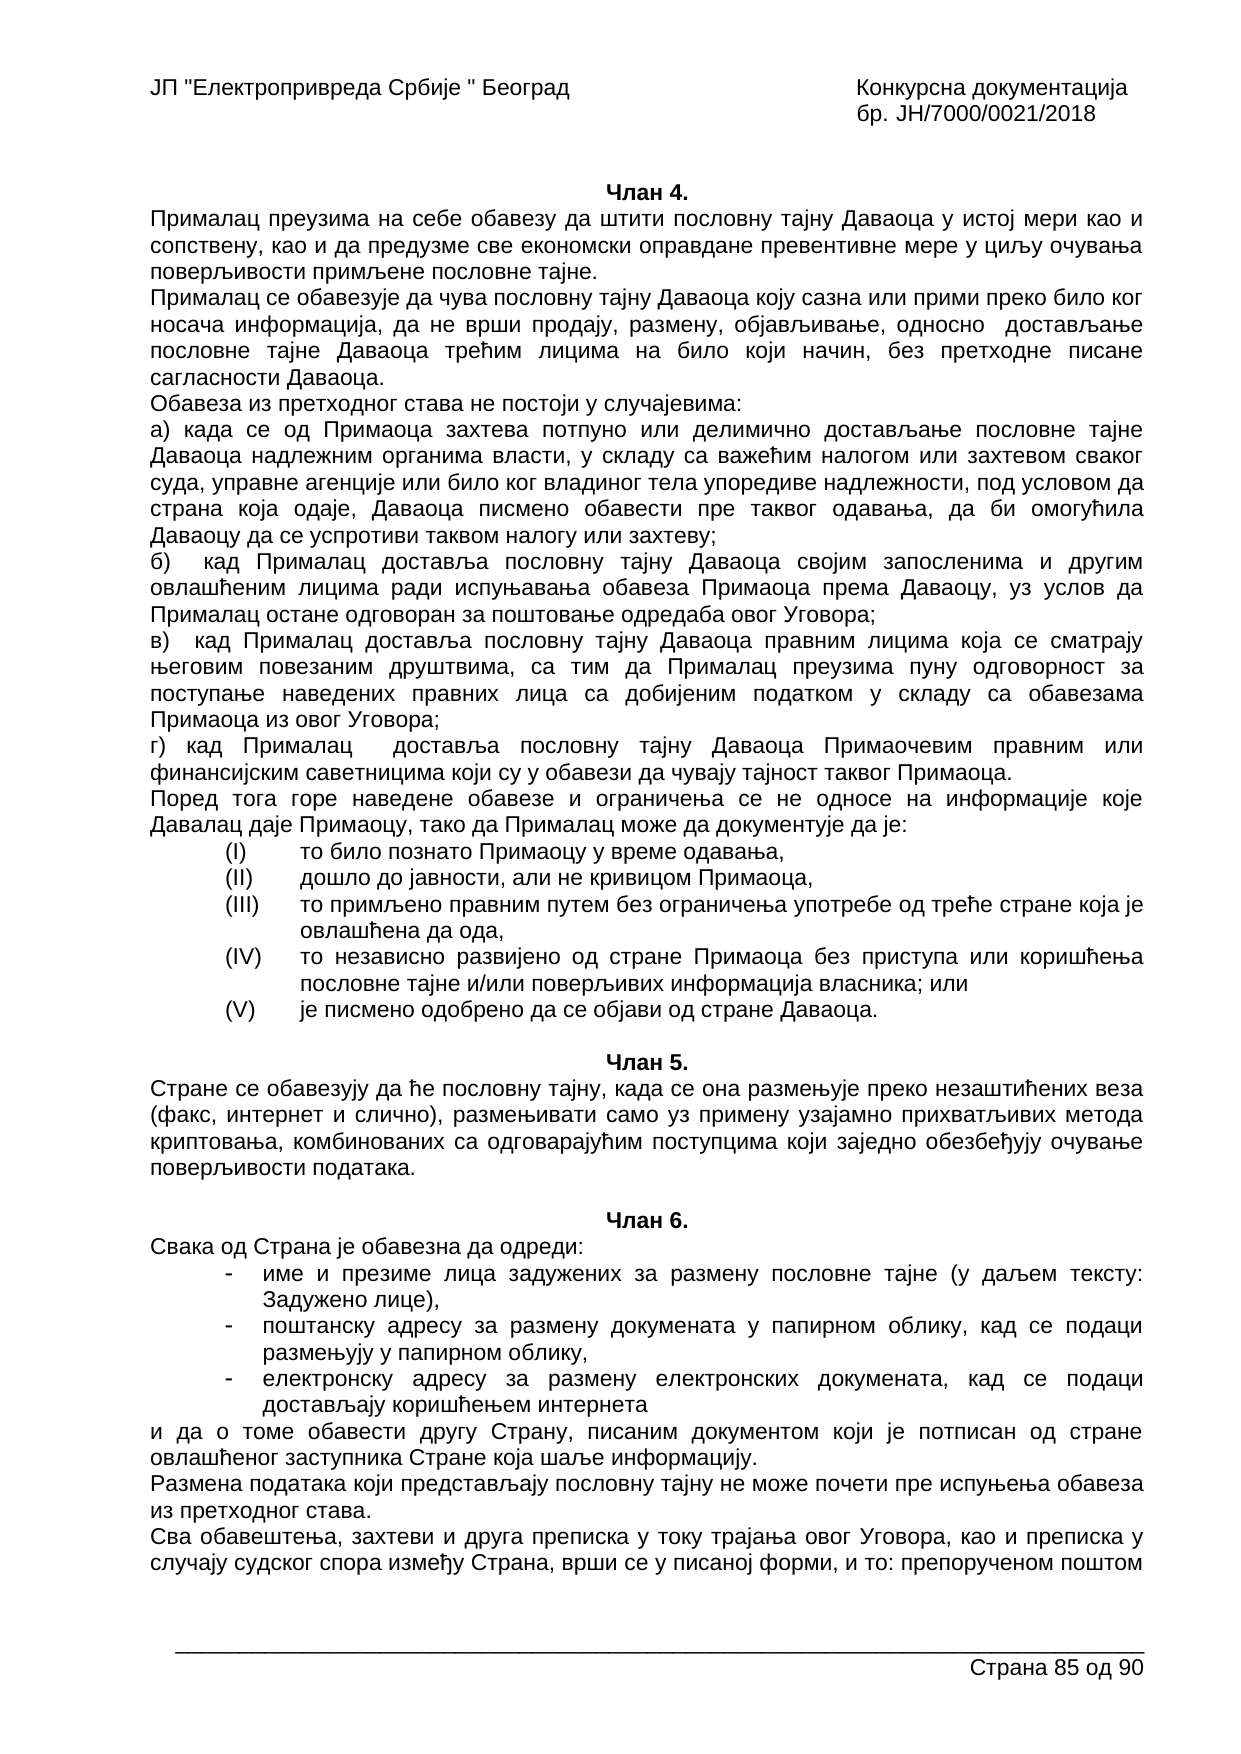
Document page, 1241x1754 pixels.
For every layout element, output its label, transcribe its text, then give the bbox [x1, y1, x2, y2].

text Поред тога горе наведене обавезе и ограничења се не односе на информације које Давалац даје Примаоцу, тако да Прималац може да документује да је: [150, 785, 1144, 838]
text Члан 4. [150, 179, 1144, 205]
list то независно развијено од стране Примаоца без приступа или коришћења пословне тајне и/или поверљивих информација власника; или [225, 943, 1144, 996]
text г) кад Прималац доставља пословну тајну Даваоца Примаочевим правним или финансијским саветницима који су у обавези да чувају тајност таквог Примаоца. [150, 732, 1144, 785]
list то било познато Примаоцу у време одавања, [225, 838, 1144, 864]
text Прималац се обавезује да чува пословну тајну Даваоца коју сазна или прими преко било ког носача информација, да не врши продају, размену, објављивање, односно достављање пословне тајне Даваоца трећим лицима на било који начин, без претходне писане сагласности Даваоца. [150, 284, 1144, 390]
list дошло до јавности, али не кривицом Примаоца, [225, 864, 1144, 891]
list поштанску адресу за размену докумената у папирном облику, кад се подаци размењују у папирном облику, [225, 1312, 1144, 1365]
text а) када се од Примаоца захтева потпуно или делимично достављање пословне тајне Даваоца надлежним органима власти, у складу са важећим налогом или захтевом сваког суда, управне агенције или било ког владиног тела упоредиве надлежности, под условом да страна која одаје, Даваоца писмено обавести пре таквог одавања, да би омогућила Даваоцу да се успротиви таквом налогу или захтеву; [150, 416, 1144, 548]
list електронску адресу за размену електронских докумената, кад се подаци достављају коришћењем интернета [225, 1365, 1144, 1418]
text Прималац преузима на себе обавезу да штити пословну тајну Даваоца у истој мери као и сопствену, као и да предузме све економски оправдане превентивне мере у циљу очувања поверљивости примљене пословне тајне. [150, 205, 1144, 284]
text б) кад Прималац доставља пословну тајну Даваоца својим запосленима и другим овлашћеним лицима ради испуњавања обавеза Примаоца према Даваоцу, уз услов да Прималац остане одговоран за поштовање одредаба овог Уговора; [150, 548, 1144, 627]
text Стране се обавезују да ће пословну тајну, када се она размењује преко незаштићених веза (факс, интернет и слично), размењивати само уз примену узајамно прихватљивих метода криптовања, комбинованих са одговарајућим поступцима који заједно обезбеђују очување поверљивости података. [150, 1075, 1144, 1180]
text и да о томе обавести другу Страну, писаним документом који је потписан од стране овлашћеног заступника Стране која шаље информацију. [150, 1418, 1144, 1470]
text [150, 1523, 1144, 1576]
text Размена података који представљају пословну тајну не може почети пре испуњења обавеза из претходног става. [150, 1470, 1144, 1523]
list је писмено одобрено да се објави од стране Даваоца. [225, 996, 1144, 1022]
text Члан 6. [150, 1207, 1144, 1233]
text Свака од Страна је обавезна да одреди: [150, 1233, 1144, 1259]
text Обавеза из претходног става не постоји у случајевима: [150, 390, 1144, 416]
list име и презиме лица задужених за размену пословне тајне (у даљем тексту: Задужено лице), [225, 1259, 1144, 1312]
text в) кад Прималац доставља пословну тајну Даваоца правним лицима која се сматрају његовим повезаним друштвима, са тим да Прималац преузима пуну одговорност за поступање наведених правних лица са добијеним податком у складу са обавезама Примаоца из овог Уговора; [150, 627, 1144, 732]
list то примљено правним путем без ограничења употребе од треће стране која је овлашћена да ода, [225, 891, 1144, 943]
text Члан 5. [150, 1049, 1144, 1075]
